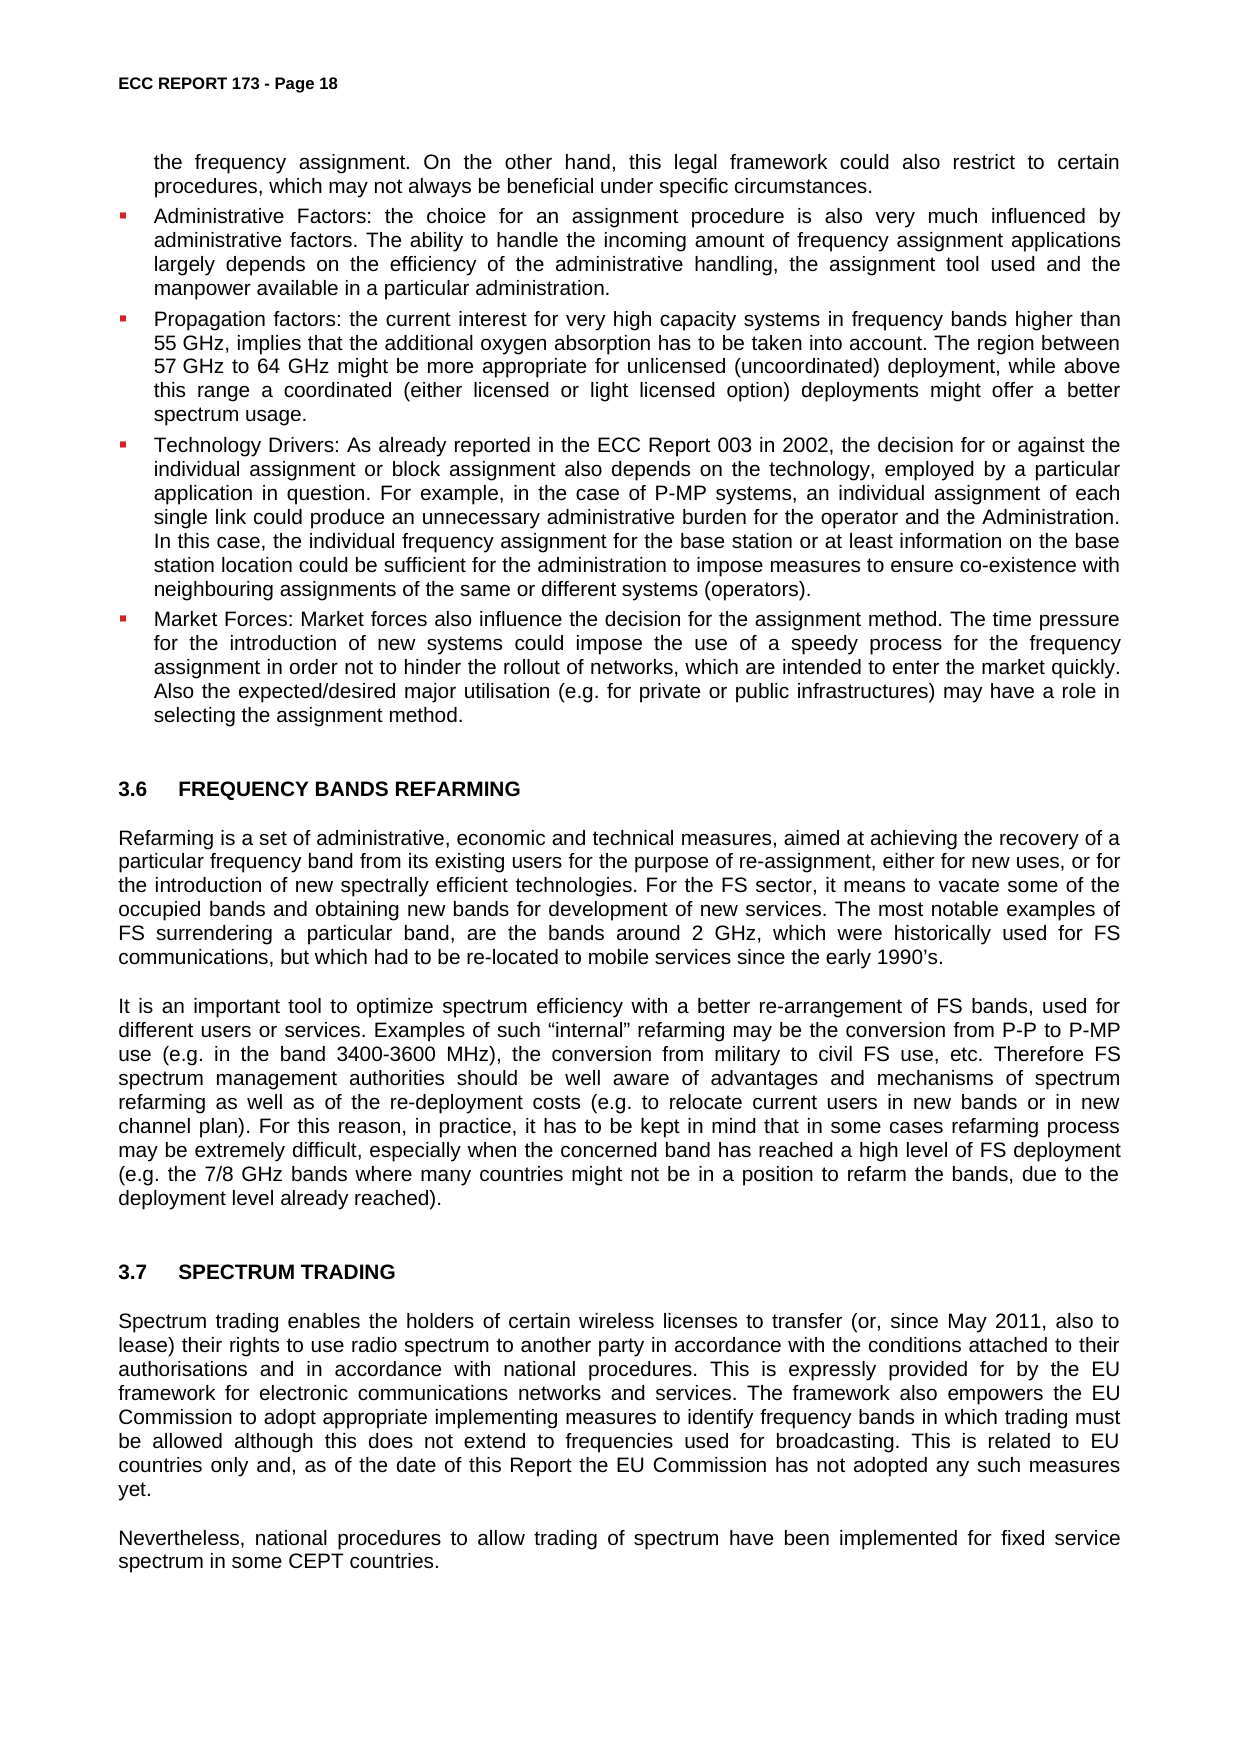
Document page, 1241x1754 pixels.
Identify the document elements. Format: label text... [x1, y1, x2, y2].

list Market Forces: Market forces also influence the decision for the assignment method. The time pressure for the introduction of new systems could impose the use of a speedy process for the frequency assignment in order not to hinder the rollout of networks, which are intended to enter the market quickly. Also the expected/desired major utilisation (e.g. for private or public infrastructures) may have a role in selecting the assignment method. [118, 607, 1122, 726]
text It is an important tool to optimize spectrum efficiency with a better re-arrangement of FS bands, used for different users or services. Examples of such “internal” refarming may be the conversion from P-P to P-MP use (e.g. in the band 3400-3600 MHz), the conversion from military to civil FS use, etc. Therefore FS spectrum management authorities should be well aware of advantages and mechanisms of spectrum refarming as well as of the re-deployment costs (e.g. to relocate current users in new bands or in new channel plan). For this reason, in practice, it has to be kept in mind that in some cases refarming process may be extremely difficult, especially when the concerned band has reached a high level of FS deployment (e.g. the 7/8 GHz bands where many countries might not be in a position to refarm the bands, due to the deployment level already reached). [118, 994, 1122, 1210]
subtitle Spectrum trading [118, 1260, 1122, 1284]
text Refarming is a set of administrative, economic and technical measures, aimed at achieving the recovery of a particular frequency band from its existing users for the purpose of re-assignment, either for new uses, or for the introduction of new spectrally efficient technologies. For the FS sector, it means to vacate some of the occupied bands and obtaining new bands for development of new services. The most notable examples of FS surrendering a particular band, are the bands around 2 GHz, which were historically used for FS communications, but which had to be re-located to mobile services since the early 1990’s. [118, 825, 1122, 969]
subtitle Frequency bands refarming [118, 776, 1122, 800]
list Technology Drivers: As already reported in the ECC Report 003 in 2002, the decision for or against the individual assignment or block assignment also depends on the technology, employed by a particular application in question. For example, in the case of P-MP systems, an individual assignment of each single link could produce an unnecessary administrative burden for the operator and the Administration. In this case, the individual frequency assignment for the base station or at least information on the base station location could be sufficient for the administration to impose measures to ensure co-existence with neighbouring assignments of the same or different systems (operators). [118, 432, 1122, 600]
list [118, 150, 1122, 198]
text Nevertheless, national procedures to allow trading of spectrum have been implemented for fixed service spectrum in some CEPT countries. [118, 1525, 1122, 1573]
text Spectrum trading enables the holders of certain wireless licenses to transfer (or, since May 2011, also to lease) their rights to use radio spectrum to another party in accordance with the conditions attached to their authorisations and in accordance with national procedures. This is expressly provided for by the EU framework for electronic communications networks and services. The framework also empowers the EU Commission to adopt appropriate implementing measures to identify frequency bands in which trading must be allowed although this does not extend to frequencies used for broadcasting. This is related to EU countries only and, as of the date of this Report the EU Commission has not adopted any such measures yet. [118, 1309, 1122, 1500]
list Administrative Factors: the choice for an assignment procedure is also very much influenced by administrative factors. The ability to handle the incoming amount of frequency assignment applications largely depends on the efficiency of the administrative handling, the assignment tool used and the manpower available in a particular administration. [118, 204, 1122, 300]
list Propagation factors: the current interest for very high capacity systems in frequency bands higher than 55 GHz, implies that the additional oxygen absorption has to be taken into account. The region between 57 GHz to 64 GHz might be more appropriate for unlicensed (uncoordinated) deployment, while above this range a coordinated (either licensed or light licensed option) deployments might offer a better spectrum usage. [118, 306, 1122, 426]
